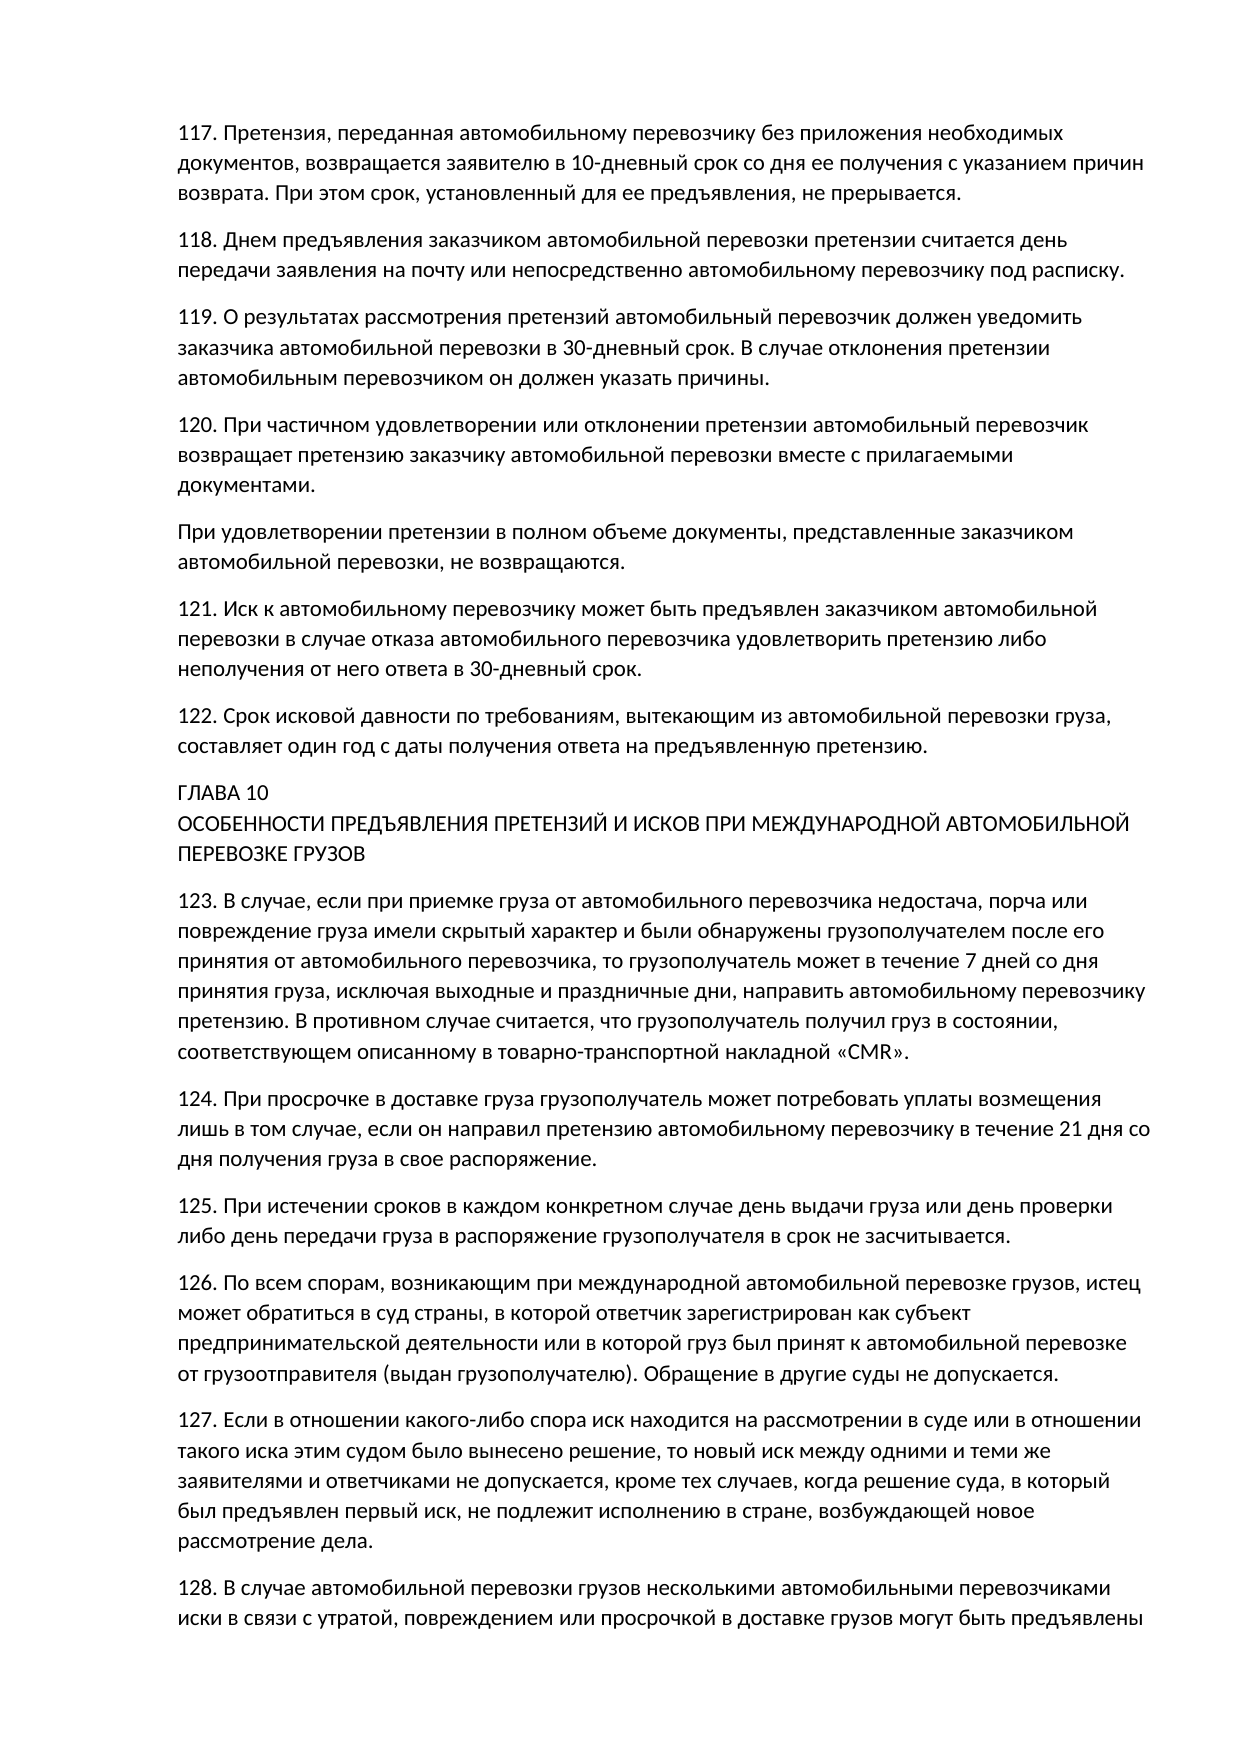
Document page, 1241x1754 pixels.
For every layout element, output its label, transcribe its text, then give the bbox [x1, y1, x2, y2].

text 121. Иск к автомобильному перевозчику может быть предъявлен заказчиком автомобильной перевозки в случае отказа автомобильного перевозчика удовлетворить претензию либо неполучения от него ответа в 30-дневный срок. [177, 594, 1152, 683]
text 118. Днем предъявления заказчиком автомобильной перевозки претензии считается день передачи заявления на почту или непосредственно автомобильному перевозчику под расписку. [177, 225, 1152, 284]
text 125. При истечении сроков в каждом конкретном случае день выдачи груза или день проверки либо день передачи груза в распоряжение грузополучателя в срок не засчитывается. [177, 1191, 1152, 1249]
text 127. Если в отношении какого-либо спора иск находится на рассмотрении в суде или в отношении такого иска этим судом было вынесено решение, то новый иск между одними и теми же заявителями и ответчиками не допускается, кроме тех случаев, когда решение суда, в который был предъявлен первый иск, не подлежит исполнению в стране, возбуждающей новое рассмотрение дела. [177, 1406, 1152, 1554]
text 123. В случае, если при приемке груза от автомобильного перевозчика недостача, порча или повреждение груза имели скрытый характер и были обнаружены грузополучателем после его принятия от автомобильного перевозчика, то грузополучатель может в течение 7 дней со дня принятия груза, исключая выходные и праздничные дни, направить автомобильному перевозчику претензию. В противном случае считается, что грузополучатель получил груз в состоянии, соответствующем описанному в товарно-транспортной накладной «CMR». [177, 886, 1152, 1065]
text 120. При частичном удовлетворении или отклонении претензии автомобильный перевозчик возвращает претензию заказчику автомобильной перевозки вместе с прилагаемыми документами. [177, 410, 1152, 498]
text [177, 1573, 1152, 1632]
text 124. При просрочке в доставке груза грузополучатель может потребовать уплаты возмещения лишь в том случае, если он направил претензию автомобильному перевозчику в течение 21 дня со дня получения груза в свое распоряжение. [177, 1084, 1152, 1172]
text 119. О результатах рассмотрения претензий автомобильный перевозчик должен уведомить заказчика автомобильной перевозки в 30-дневный срок. В случае отклонения претензии автомобильным перевозчиком он должен указать причины. [177, 302, 1152, 391]
text 117. Претензия, переданная автомобильному перевозчику без приложения необходимых документов, возвращается заявителю в 10-дневный срок со дня ее получения с указанием причин возврата. При этом срок, установленный для ее предъявления, не прерывается. [177, 118, 1152, 207]
text 126. По всем спорам, возникающим при международной автомобильной перевозке грузов, истец может обратиться в суд страны, в которой ответчик зарегистрирован как субъект предпринимательской деятельности или в которой груз был принят к автомобильной перевозке от грузоотправителя (выдан грузополучателю). Обращение в другие суды не допускается. [177, 1268, 1152, 1387]
text 122. Срок исковой давности по требованиям, вытекающим из автомобильной перевозки груза, составляет один год с даты получения ответа на предъявленную претензию. [177, 701, 1152, 760]
text При удовлетворении претензии в полном объеме документы, представленные заказчиком автомобильной перевозки, не возвращаются. [177, 517, 1152, 575]
text ГЛАВА 10 ОСОБЕННОСТИ ПРЕДЪЯВЛЕНИЯ ПРЕТЕНЗИЙ И ИСКОВ ПРИ МЕЖДУНАРОДНОЙ АВТОМОБИЛЬНОЙ ПЕРЕВОЗКЕ ГРУЗОВ [177, 778, 1152, 867]
